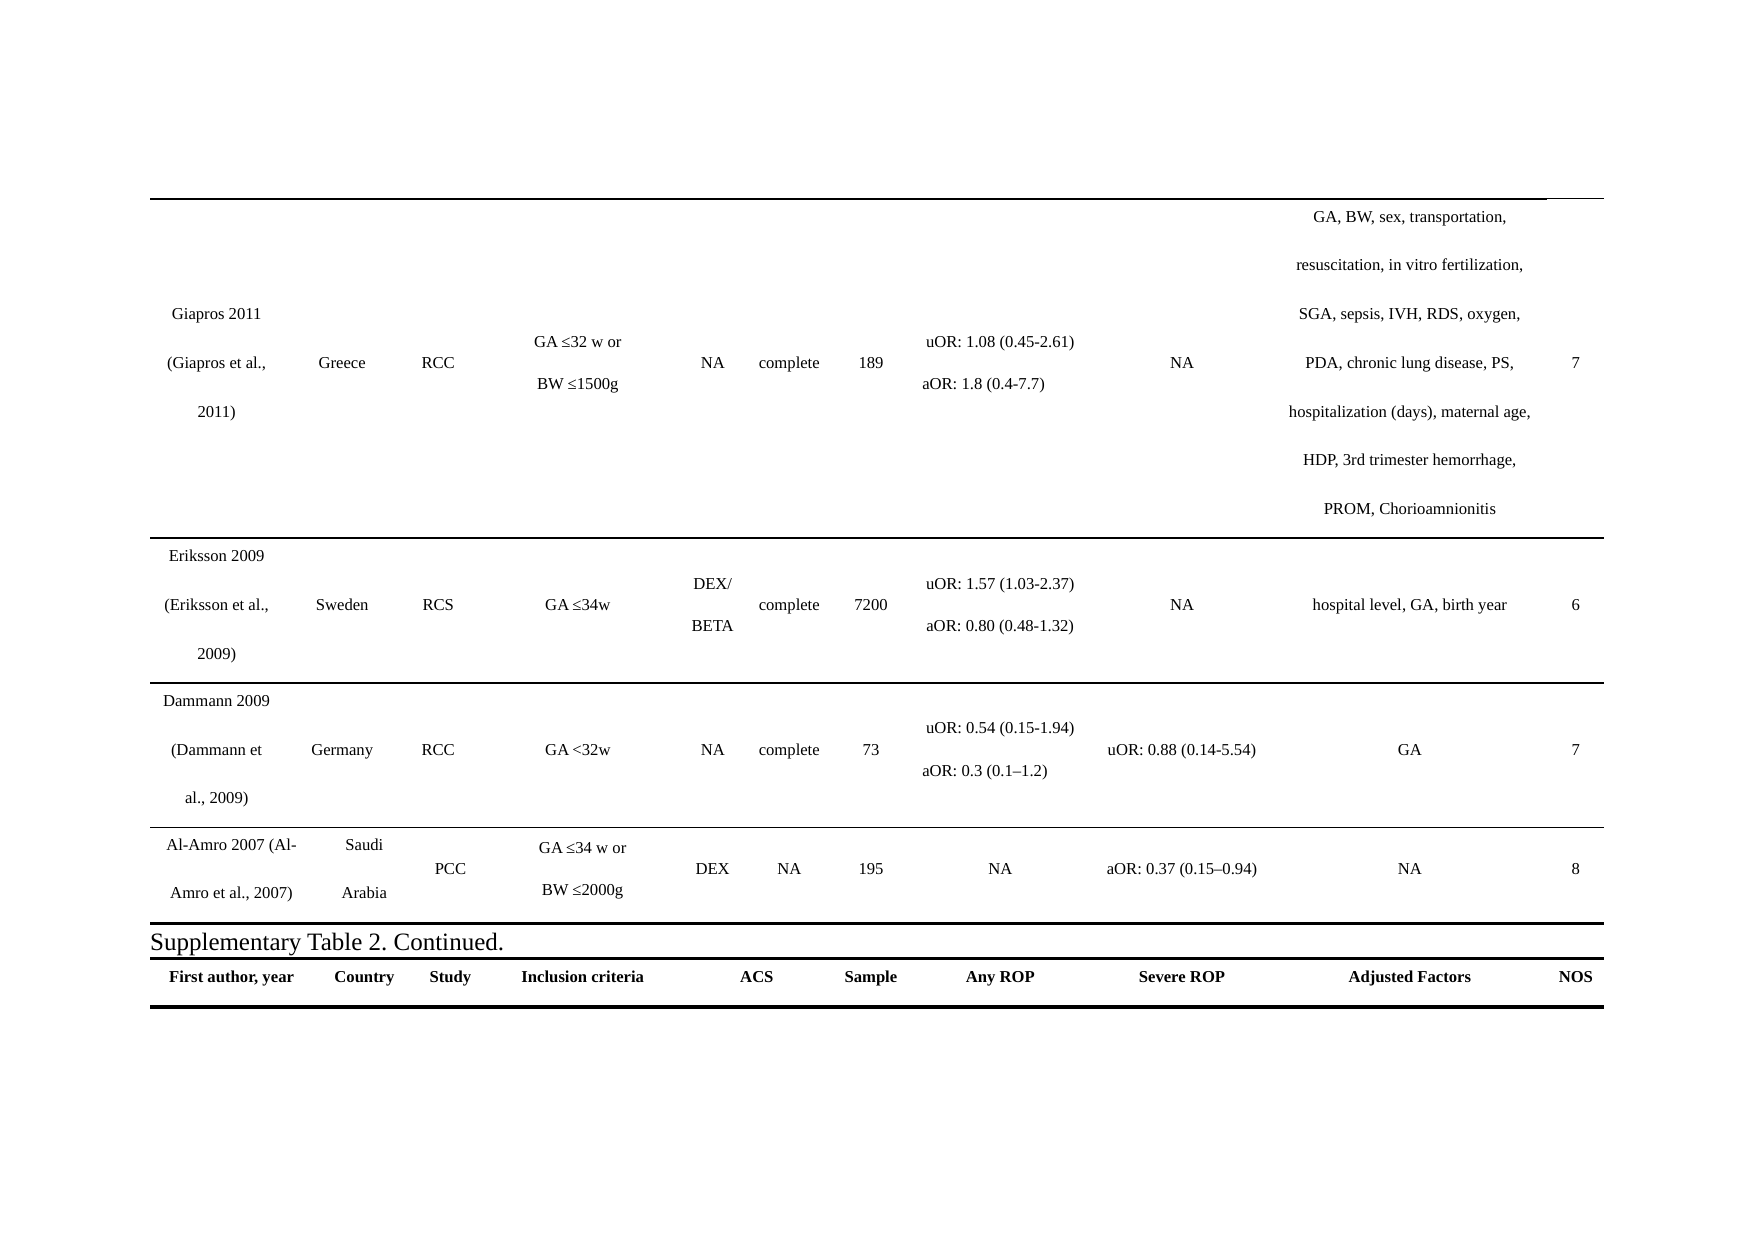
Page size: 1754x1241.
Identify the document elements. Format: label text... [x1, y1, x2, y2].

table_header Any ROP [909, 960, 1092, 1005]
table_cell NA [1092, 200, 1272, 537]
table_cell GA, BW, sex, transportation, resuscitation, in vitro fertilization, SGA, sepsis, IVH, RDS, oxygen, PDA, chronic lung disease, PS, hospitalization (days), maternal age, HDP, 3rd trimester hemorrhage, PROM, Chorioamnionitis [1272, 200, 1547, 537]
table_header First author, year [150, 960, 312, 1005]
table_cell NA [1272, 828, 1547, 922]
table_cell RCC [401, 684, 475, 826]
table_cell uOR: 1.08 (0.45-2.61) aOR: 1.8 (0.4-7.7) [909, 200, 1092, 537]
table_cell Saudi Arabia [313, 828, 416, 922]
table_cell uOR: 0.88 (0.14-5.54) [1092, 684, 1272, 826]
table_cell uOR: 0.54 (0.15-1.94) aOR: 0.3 (0.1–1.2) [909, 684, 1092, 826]
table_header Adjusted Factors [1272, 960, 1547, 1005]
table_cell 189 [833, 200, 908, 537]
table_cell GA ≤34 w or BW ≤2000g [485, 828, 680, 922]
table_cell RCS [401, 539, 475, 682]
table_header ACS [680, 960, 833, 1005]
table_cell Dammann 2009 (Dammann et al., 2009) [150, 684, 283, 826]
table_header Inclusion criteria [485, 960, 680, 1005]
table_cell 7 [1547, 199, 1604, 537]
table_cell 7 [1547, 684, 1604, 826]
table_cell hospital level, GA, birth year [1272, 539, 1547, 682]
table_header Sample Size [833, 960, 908, 1005]
table_cell RCC [401, 200, 475, 537]
table_cell complete [745, 539, 833, 682]
table_cell DEX [680, 828, 745, 922]
table_cell GA ≤34w [475, 539, 680, 682]
table_cell GA [1272, 684, 1547, 826]
table_cell GA ≤32 w or BW ≤1500g [475, 200, 680, 537]
table_cell Sweden [283, 539, 401, 682]
table_cell 6 [1547, 539, 1604, 682]
table_cell complete [745, 200, 833, 537]
table_cell 7200 [833, 539, 908, 682]
table_cell uOR: 1.57 (1.03-2.37) aOR: 0.80 (0.48-1.32) [909, 539, 1092, 682]
table_cell NA [909, 828, 1092, 922]
table_cell NA [680, 200, 745, 537]
table_header Country [313, 960, 416, 1005]
table_cell GA <32w [475, 684, 680, 826]
table_cell complete [745, 684, 833, 826]
table_header Severe ROP [1092, 960, 1272, 1005]
table_header NOS [1547, 960, 1604, 1005]
table_cell NA [680, 684, 745, 826]
table_cell 195 [833, 828, 908, 922]
table_cell aOR: 0.37 (0.15–0.94) [1092, 828, 1272, 922]
table_cell Eriksson 2009 (Eriksson et al., 2009) [150, 539, 283, 682]
table_cell DEX/ BETA [680, 539, 745, 682]
text Supplementary Table 2. Continued. [150, 925, 1604, 957]
table_cell Greece [283, 200, 401, 537]
table_cell PCC [416, 828, 485, 922]
table_header Study design [416, 960, 485, 1005]
table_cell Germany [283, 684, 401, 826]
table_cell Giapros 2011 (Giapros et al., 2011) [150, 200, 283, 537]
table_cell NA [1092, 539, 1272, 682]
table_cell Al-Amro 2007 (Al-Amro et al., 2007) [150, 828, 312, 922]
table_cell 73 [833, 684, 908, 826]
table_cell 8 [1547, 828, 1604, 922]
table_cell NA [745, 828, 833, 922]
